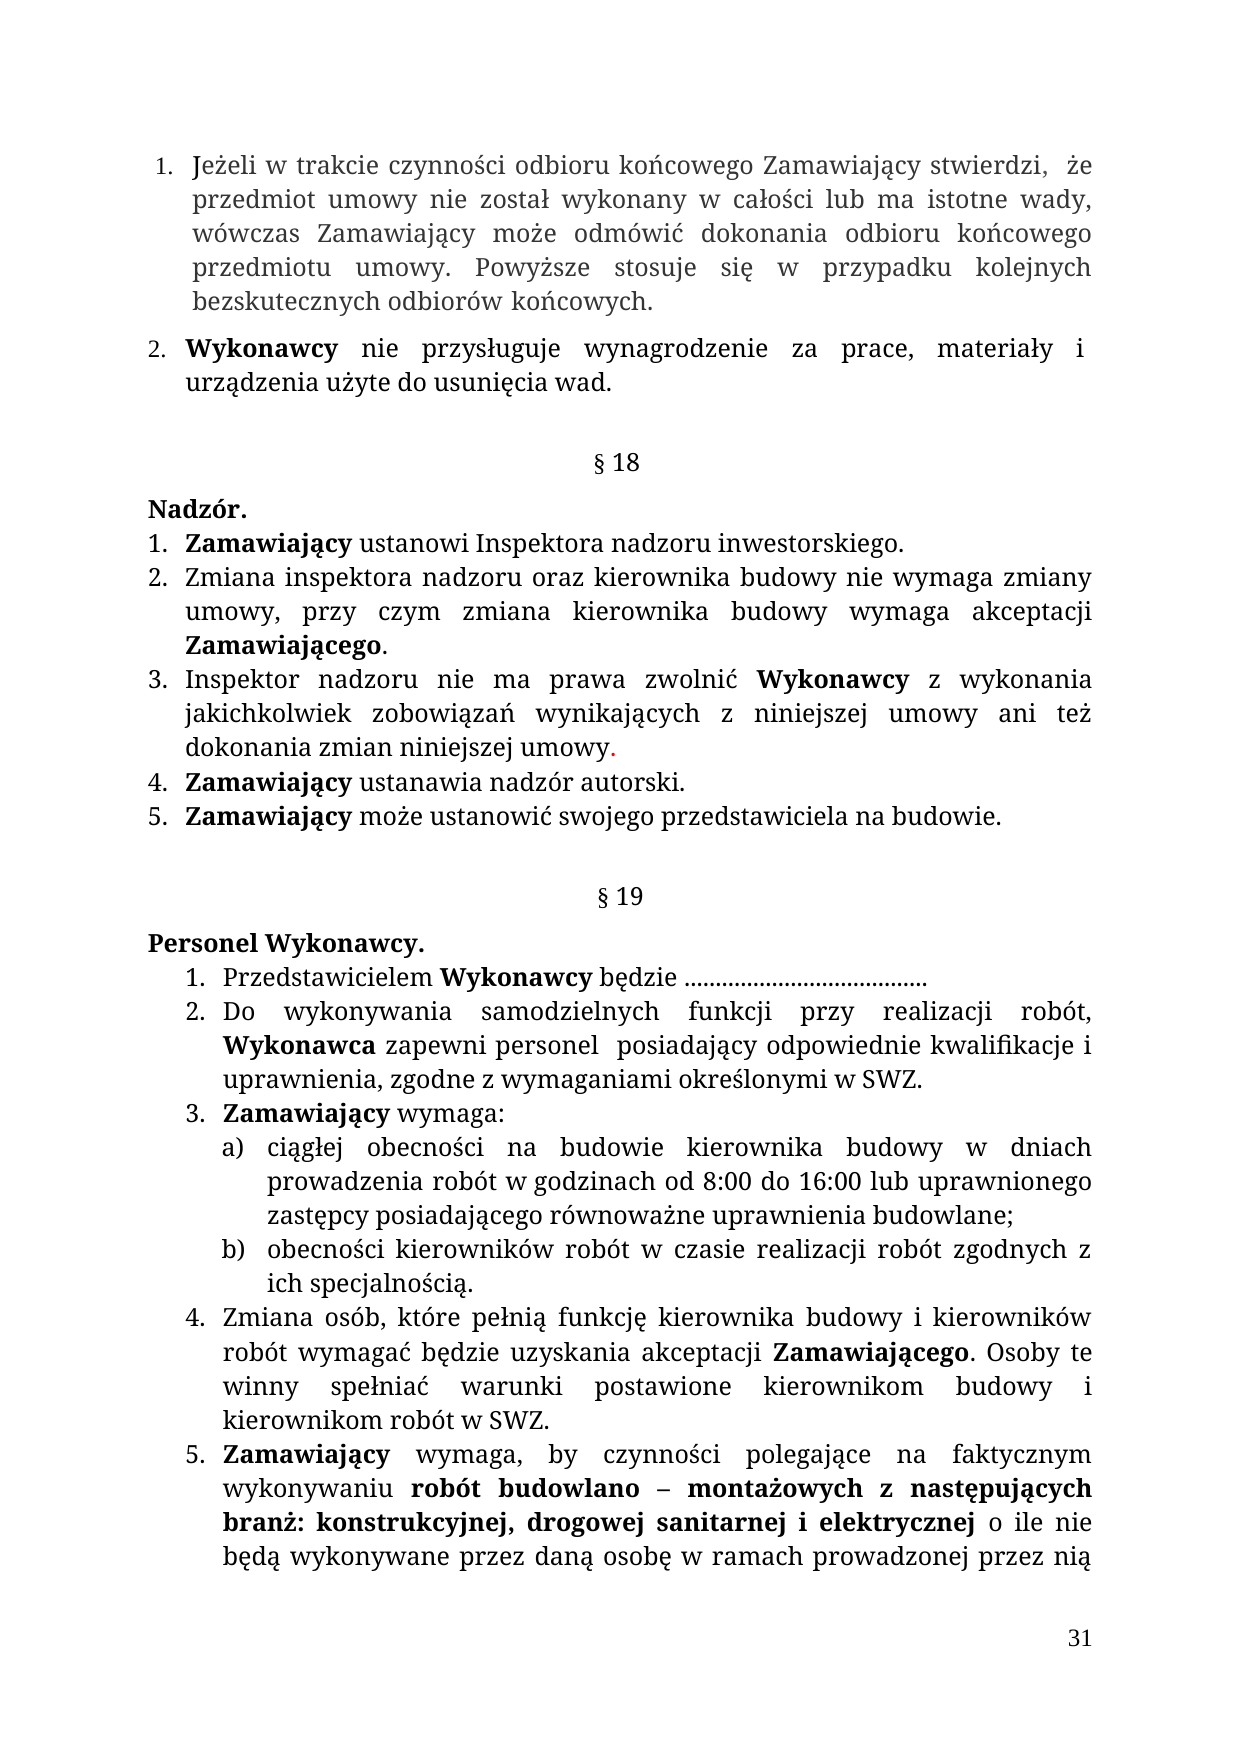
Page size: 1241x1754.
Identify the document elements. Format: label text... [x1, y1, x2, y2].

list Przedstawicielem Wykonawcy będzie ....................................... [185, 959, 1093, 993]
list Zamawiający wymaga: [185, 1096, 1093, 1130]
list Zamawiający ustanowi Inspektora nadzoru inwestorskiego. [148, 526, 1093, 560]
text Nadzór. [148, 492, 1093, 526]
list Zmiana osób, które pełnią funkcję kierownika budowy i kierowników robót wymagać będzie uzyskania akceptacji Zamawiającego. Osoby te winny spełniać warunki postawione kierownikom budowy i kierownikom robót w SWZ. [185, 1300, 1093, 1436]
list Do wykonywania samodzielnych funkcji przy realizacji robót, Wykonawca zapewni personel posiadający odpowiednie kwalifikacje i uprawnienia, zgodne z wymaganiami określonymi w SWZ. [185, 993, 1093, 1096]
list Zmiana inspektora nadzoru oraz kierownika budowy nie wymaga zmiany umowy, przy czym zmiana kierownika budowy wymaga akceptacji Zamawiającego. [148, 560, 1093, 662]
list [185, 1436, 1093, 1573]
text 18 [148, 445, 1085, 479]
list Inspektor nadzoru nie ma prawa zwolnić Wykonawcy z wykonania jakichkolwiek zobowiązań wynikających z niniejszej umowy ani też dokonania zmian niniejszej umowy. [148, 662, 1093, 764]
list ciągłej obecności na budowie kierownika budowy w dniach prowadzenia robót w godzinach od 8:00 do 16:00 lub uprawnionego zastępcy posiadającego równoważne uprawnienia budowlane; [221, 1130, 1093, 1232]
list Jeżeli w trakcie czynności odbioru końcowego Zamawiający stwierdzi, że przedmiot umowy nie został wykonany w całości lub ma istotne wady, wówczas Zamawiający może odmówić dokonania odbioru końcowego przedmiotu umowy. Powyższe stosuje się w przypadku kolejnych bezskutecznych odbiorów końcowych. [154, 148, 1093, 318]
list Zamawiający może ustanowić swojego przedstawiciela na budowie. [148, 798, 1093, 832]
list obecności kierowników robót w czasie realizacji robót zgodnych z ich specjalnością. [221, 1232, 1093, 1300]
list Zamawiający ustanawia nadzór autorski. [148, 764, 1093, 798]
text 19 [148, 879, 1093, 913]
list Wykonawcy nie przysługuje wynagrodzenie za prace, materiały i urządzenia użyte do usunięcia wad. [148, 330, 1085, 398]
text Personel Wykonawcy. [148, 925, 1093, 959]
